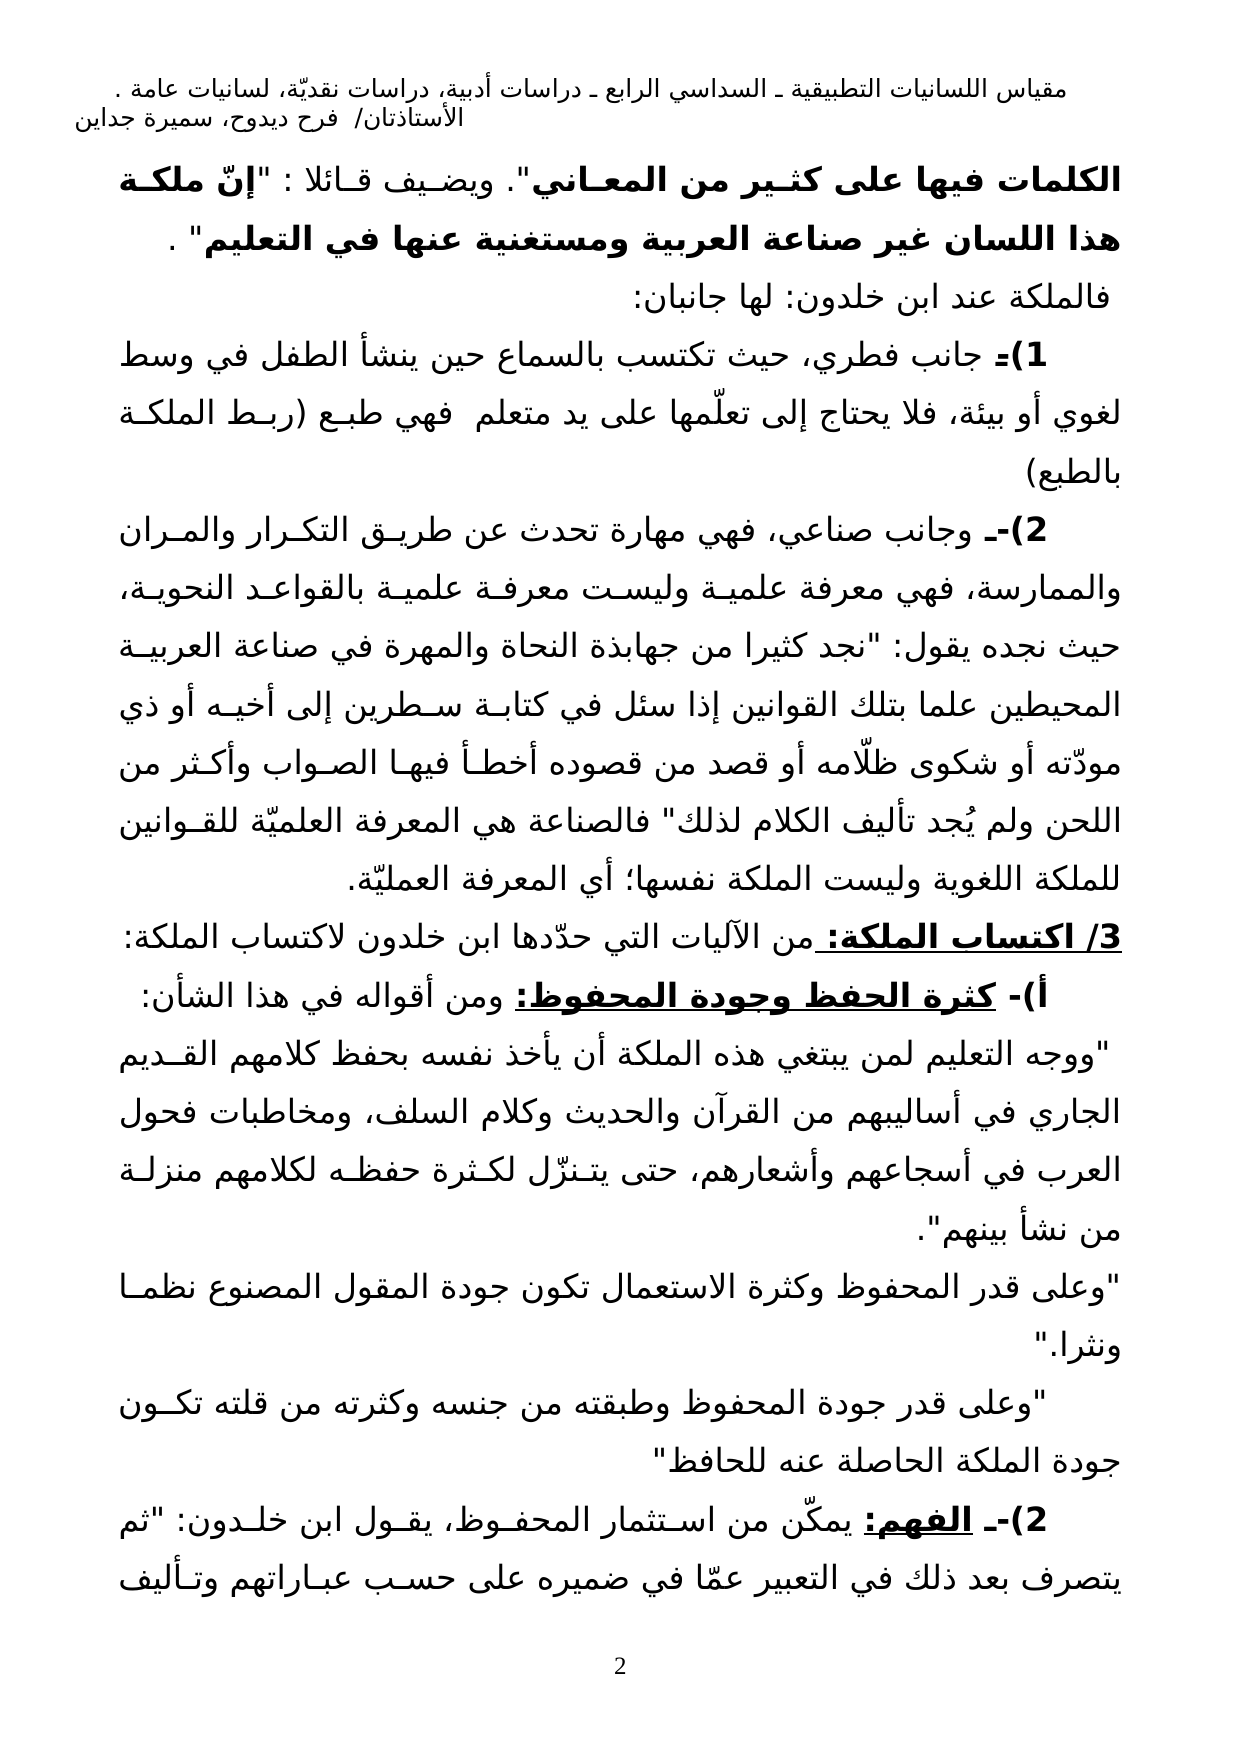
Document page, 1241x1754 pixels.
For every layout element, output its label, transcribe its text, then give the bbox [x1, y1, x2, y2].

text 3/ اكتساب الملكة: من الآليات التي حدّدها ابن خلدون لاكتساب الملكة: [118, 918, 1122, 957]
text 1)- جانب فطري، حيث تكتسب بالسماع حين ينشأ الطفل في وسط لغوي أو بيئة، فلا يحتاج إلى تعلّمها على يد متعلم فهي طبع (ربط الملكة بالطبع) [118, 336, 1122, 491]
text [118, 161, 1122, 258]
text أ)- كثرة الحفظ وجودة المحفوظ: ومن أقواله في هذا الشأن: [118, 976, 1122, 1015]
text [118, 1500, 1122, 1597]
text "وعلى قدر جودة المحفوظ وطبقته من جنسه وكثرته من قلته تكون جودة الملكة الحاصلة عنه للحافظ" [118, 1384, 1122, 1481]
text "وعلى قدر المحفوظ وكثرة الاستعمال تكون جودة المقول المصنوع نظما ونثرا." [118, 1267, 1122, 1364]
text "ووجه التعليم لمن يبتغي هذه الملكة أن يأخذ نفسه بحفظ كلامهم القديم الجاري في أساليبهم من القرآن والحديث وكلام السلف، ومخاطبات فحول العرب في أسجاعهم وأشعارهم، حتى يتنزّل لكثرة حفظه لكلامهم منزلة من نشأ بينهم". [118, 1034, 1122, 1248]
text 2)- وجانب صناعي، فهي مهارة تحدث عن طريق التكرار والمران والممارسة، فهي معرفة علمية وليست معرفة علمية بالقواعد النحوية، حيث نجده يقول: "نجد كثيرا من جهابذة النحاة والمهرة في صناعة العربية المحيطين علما بتلك القوانين إذا سئل في كتابة سطرين إلى أخيه أو ذي مودّته أو شكوى ظلّامه أو قصد من قصوده أخطأ فيها الصواب وأكثر من اللحن ولم يُجد تأليف الكلام لذلك" فالصناعة هي المعرفة العلميّة للقوانين للملكة اللغوية وليست الملكة نفسها؛ أي المعرفة العمليّة. [118, 510, 1122, 898]
text فالملكة عند ابن خلدون: لها جانبان: [118, 277, 1122, 316]
